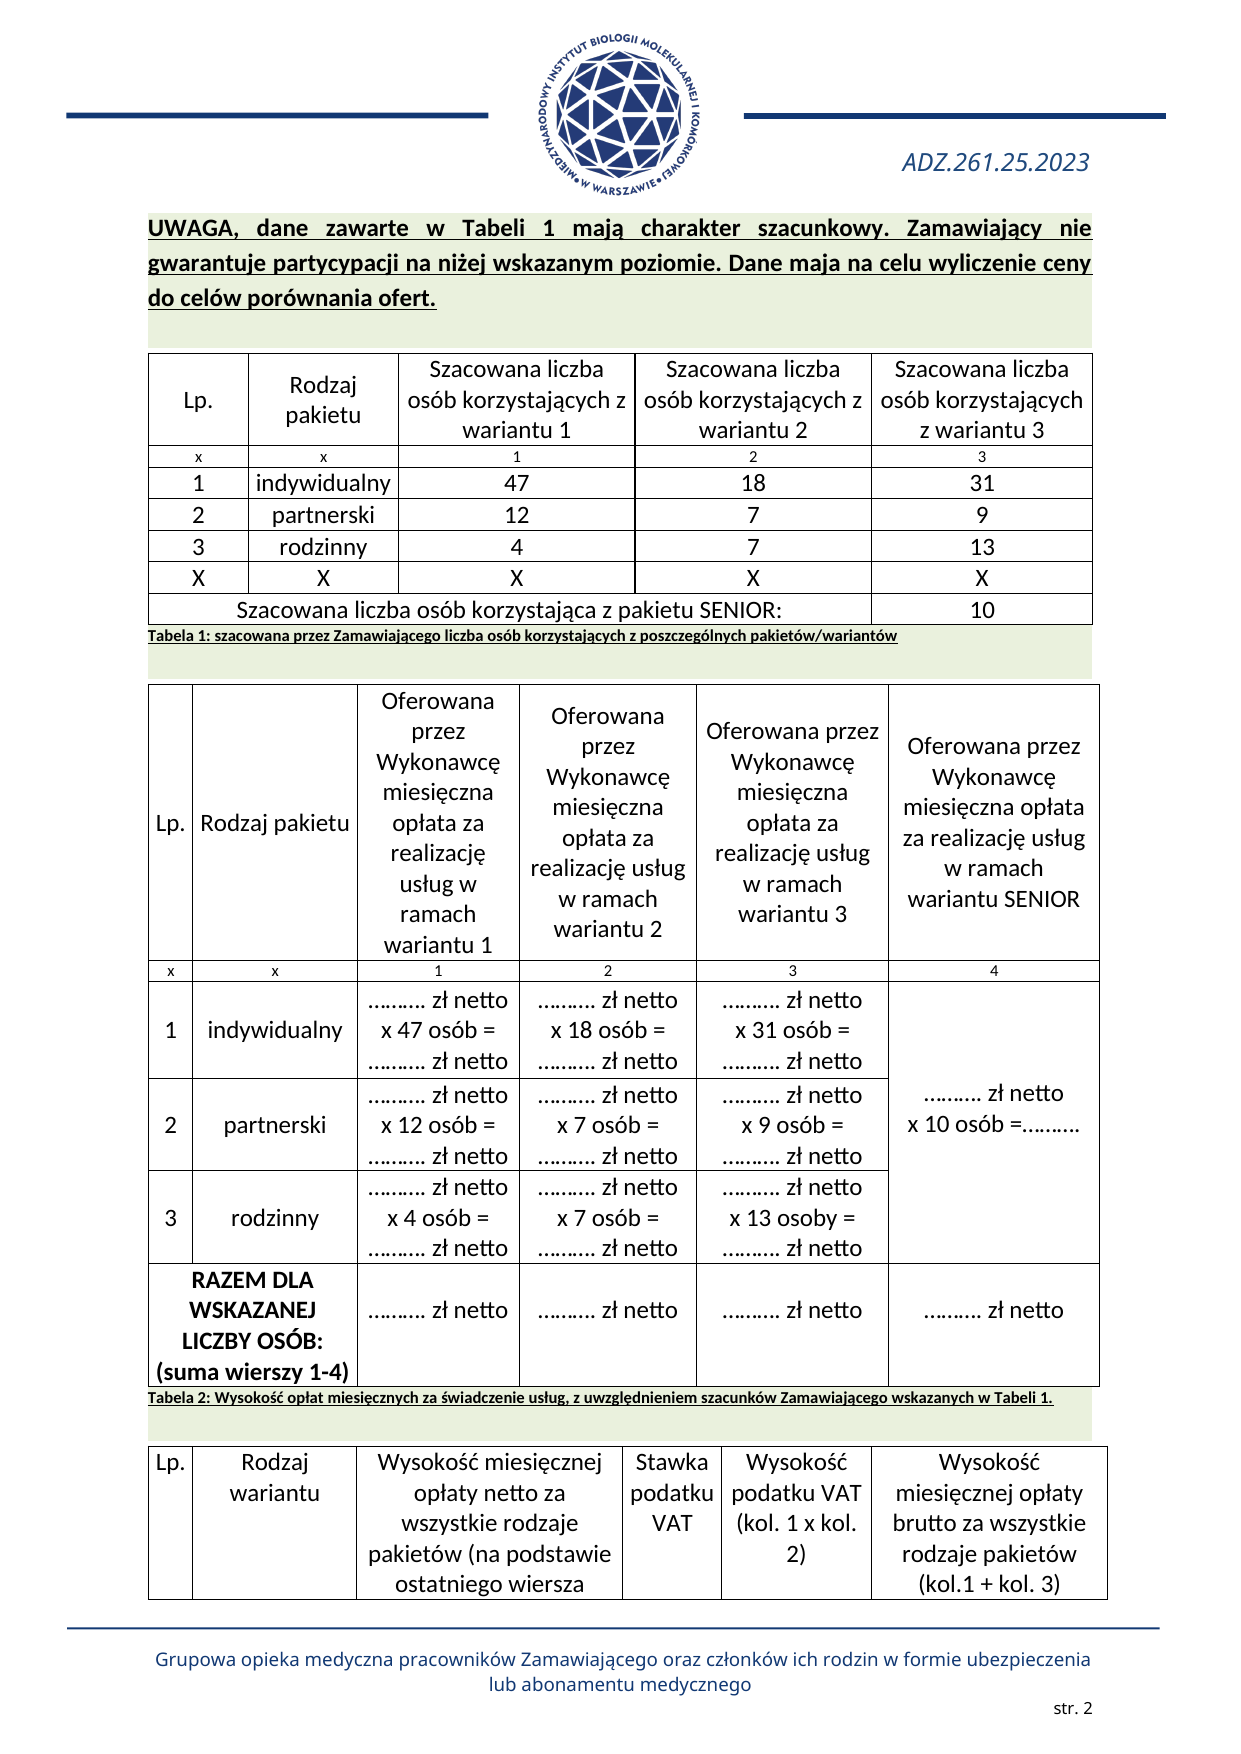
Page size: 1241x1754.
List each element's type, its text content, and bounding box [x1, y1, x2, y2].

table_header Lp. [149, 354, 248, 445]
table_cell X [872, 562, 1092, 593]
table_cell 12 [399, 499, 634, 530]
table_cell 2 [149, 499, 248, 530]
table_header Wysokość miesięcznej opłaty netto za wszystkie rodzaje pakietów (na podstawie ostatniego wiersza tabeli 2) [357, 1447, 622, 1599]
list UWAGA, dane zawarte w Tabeli 1 mają charakter szacunkowy. Zamawiający nie gwarantuje partycypacji na niżej wskazanym poziomie. Dane maja na celu wyliczenie ceny do celów porównania ofert. [148, 240, 1092, 274]
table_cell X [399, 562, 634, 593]
table_cell X [249, 562, 398, 593]
table_cell ………. zł netto x 7 osób = ………. zł netto [520, 1079, 696, 1170]
table_cell 47 [399, 468, 634, 498]
table_header Oferowana przez Wykonawcę miesięczna opłata za realizację usług w ramach wariantu 2 [520, 685, 696, 959]
table_cell 2 [520, 961, 696, 981]
table_header Oferowana przez Wykonawcę miesięczna opłata za realizację usług w ramach wariantu 1 [358, 685, 519, 959]
table_cell 1 [399, 446, 634, 467]
table_cell 1 [149, 468, 248, 498]
table_cell indywidualny [249, 468, 398, 498]
table_cell 18 [636, 468, 871, 498]
table_header Szacowana liczba osób korzystających z wariantu 2 [636, 354, 871, 445]
table_cell 3 [149, 1171, 192, 1263]
table_cell x [249, 446, 398, 467]
table_cell ………. zł netto x 47 osób = ………. zł netto [358, 982, 519, 1078]
table_cell ………. zł netto x 31 osób = ………. zł netto [697, 982, 888, 1078]
table_header Wysokość miesięcznej opłaty brutto za wszystkie rodzaje pakietów (kol.1 + kol. 3) [872, 1447, 1107, 1599]
list UWAGA, dane zawarte w Tabeli 1 mają charakter szacunkowy. Zamawiający nie gwarantuje partycypacji na niżej wskazanym poziomie. Dane maja na celu wyliczenie ceny do celów porównania ofert. [148, 213, 1092, 239]
table_cell indywidualny [193, 982, 357, 1078]
list Tabela 1: szacowana przez Zamawiającego liczba osób korzystających z poszczególnych pakietów/wariantów [148, 625, 1092, 646]
table_cell ………. zł netto x 10 osób =………. [889, 982, 1099, 1263]
table_header Szacowana liczba osób korzystających z wariantu 1 [399, 354, 634, 445]
table_cell 2 [636, 446, 871, 467]
table_cell 4 [889, 961, 1099, 981]
table_cell 3 [149, 531, 248, 561]
table_cell rodzinny [193, 1171, 357, 1263]
table_cell 2 [149, 1079, 192, 1170]
table_cell ………. zł netto [697, 1264, 888, 1386]
table_cell ………. zł netto [520, 1264, 696, 1386]
table_header Wysokość podatku VAT (kol. 1 x kol. 2) [722, 1447, 871, 1599]
table_header Stawka podatku VAT [623, 1447, 721, 1599]
table_cell ………. zł netto x 4 osób = ………. zł netto [358, 1171, 519, 1263]
table_header Szacowana liczba osób korzystających z wariantu 3 [872, 354, 1092, 445]
table_cell 3 [872, 446, 1092, 467]
table_cell 4 [399, 531, 634, 561]
table_header Oferowana przez Wykonawcę miesięczna opłata za realizację usług w ramach wariantu 3 [697, 685, 888, 959]
table_cell X [149, 562, 248, 593]
table_cell ………. zł netto x 13 osoby = ………. zł netto [697, 1171, 888, 1263]
list UWAGA, dane zawarte w Tabeli 1 mają charakter szacunkowy. Zamawiający nie gwarantuje partycypacji na niżej wskazanym poziomie. Dane maja na celu wyliczenie ceny do celów porównania ofert. [148, 275, 1092, 313]
table_cell ………. zł netto x 12 osób = ………. zł netto [358, 1079, 519, 1170]
table_cell 9 [872, 499, 1092, 530]
table_cell rodzinny [249, 531, 398, 561]
table_cell 7 [636, 531, 871, 561]
table_cell partnerski [249, 499, 398, 530]
table_cell 10 [872, 594, 1092, 624]
table_cell ………. zł netto x 9 osób = ………. zł netto [697, 1079, 888, 1170]
table_cell ………. zł netto [889, 1264, 1099, 1386]
table_header Rodzaj pakietu [249, 354, 398, 445]
table_cell ………. zł netto [358, 1264, 519, 1386]
table_cell RAZEM DLA WSKAZANEJ LICZBY OSÓB: (suma wierszy 1-4) [149, 1264, 357, 1386]
table_cell 3 [697, 961, 888, 981]
table_header Rodzaj pakietu [193, 685, 357, 959]
table_cell x [193, 961, 357, 981]
table_header Rodzaj wariantu [193, 1447, 356, 1599]
table_cell Szacowana liczba osób korzystająca z pakietu SENIOR: [149, 594, 871, 624]
list Tabela 2: Wysokość opłat miesięcznych za świadczenie usług, z uwzględnieniem szacunków Zamawiającego wskazanych w Tabeli 1. [148, 1387, 1092, 1407]
table_cell x [149, 446, 248, 467]
table_cell 7 [636, 499, 871, 530]
table_cell X [636, 562, 871, 593]
table_cell 1 [149, 982, 192, 1078]
table_header Lp. [149, 1447, 192, 1599]
table_cell ………. zł netto x 7 osób = ………. zł netto [520, 1171, 696, 1263]
table_header Oferowana przez Wykonawcę miesięczna opłata za realizację usług w ramach wariantu SENIOR [889, 685, 1099, 959]
table_cell 1 [358, 961, 519, 981]
table_cell partnerski [193, 1079, 357, 1170]
table_cell x [149, 961, 192, 981]
table_header Lp. [149, 685, 192, 959]
table_cell 31 [872, 468, 1092, 498]
picture [535, 29, 705, 201]
table_cell 13 [872, 531, 1092, 561]
table_cell ………. zł netto x 18 osób = ………. zł netto [520, 982, 696, 1078]
